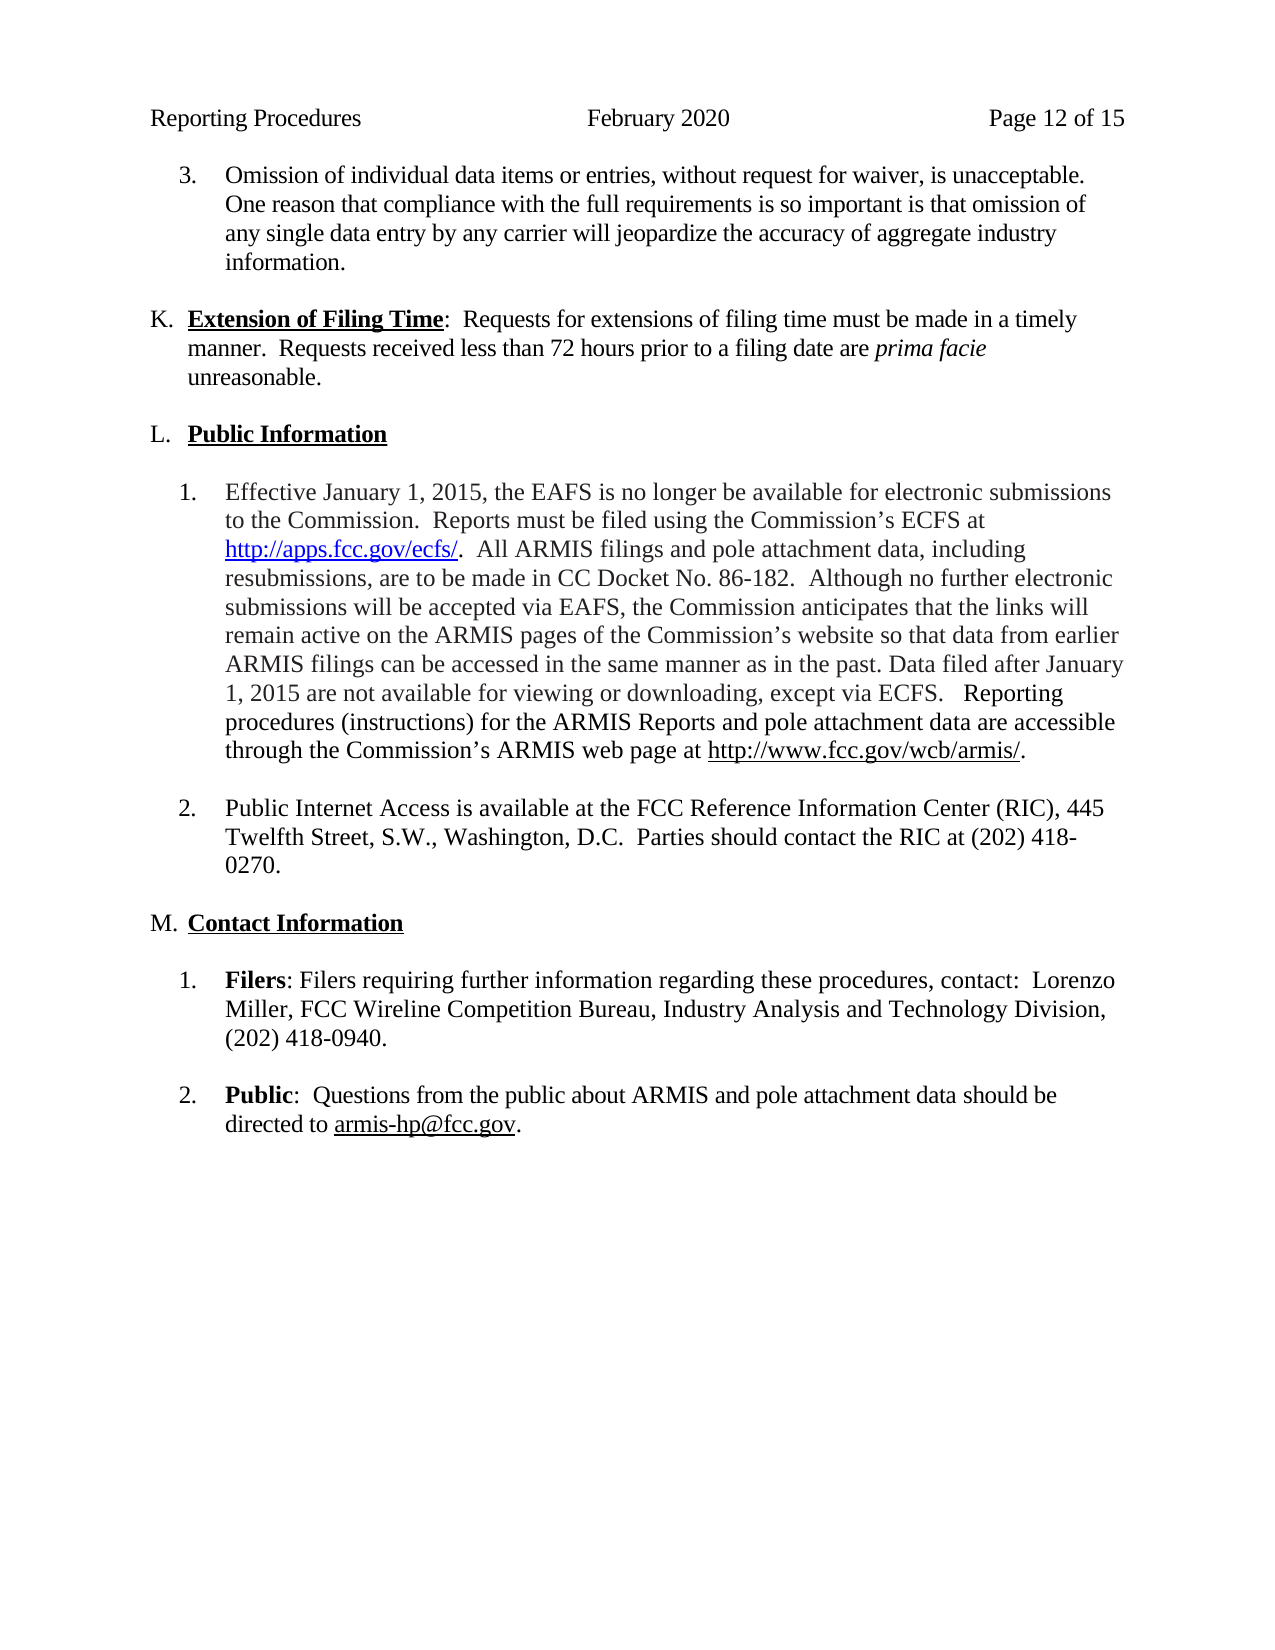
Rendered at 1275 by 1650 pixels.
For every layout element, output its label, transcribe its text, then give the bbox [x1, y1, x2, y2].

list Omission of individual data items or entries, without request for waiver, is unacceptable. One reason that compliance with the full requirements is so important is that omission of any single data entry by any carrier will jeopardize the accuracy of aggregate industry information. [197, 161, 1125, 276]
list Public Internet Access is available at the FCC Reference Information Center (RIC), 445 Twelfth Street, S.W., Washington, D.C. Parties should contact the RIC at (202) 418-0270. [197, 793, 1125, 879]
list Effective January 1, 2015, the EAFS is no longer be available for electronic submissions to the Commission. Reports must be filed using the Commission’s ECFS at http://apps.fcc.gov/ecfs/. All ARMIS filings and pole attachment data, including resubmissions, are to be made in CC Docket No. 86-182. Although no further electronic submissions will be accepted via EAFS, the Commission anticipates that the links will remain active on the ARMIS pages of the Commission’s website so that data from earlier ARMIS filings can be accessed in the same manner as in the past. Data filed after January 1, 2015 are not available for viewing or downloading, except via ECFS. Reporting procedures (instructions) for the ARMIS Reports and pole attachment data are accessible through the Commission’s ARMIS web page at http://www.fcc.gov/wcb/armis/. [197, 477, 1125, 764]
list Extension of Filing Time: Requests for extensions of filing time must be made in a timely manner. Requests received less than 72 hours prior to a filing date are prima facie unreasonable. [150, 304, 1125, 391]
list Public: Questions from the public about ARMIS and pole attachment data should be directed to armis-hp@fcc.gov. [197, 1081, 1125, 1138]
list Filers: Filers requiring further information regarding these procedures, contact: Lorenzo Miller, FCC Wireline Competition Bureau, Industry Analysis and Technology Division, (202) 418-0940. [197, 966, 1125, 1052]
list Contact Information [150, 908, 1125, 937]
list Public Information [150, 419, 1125, 448]
